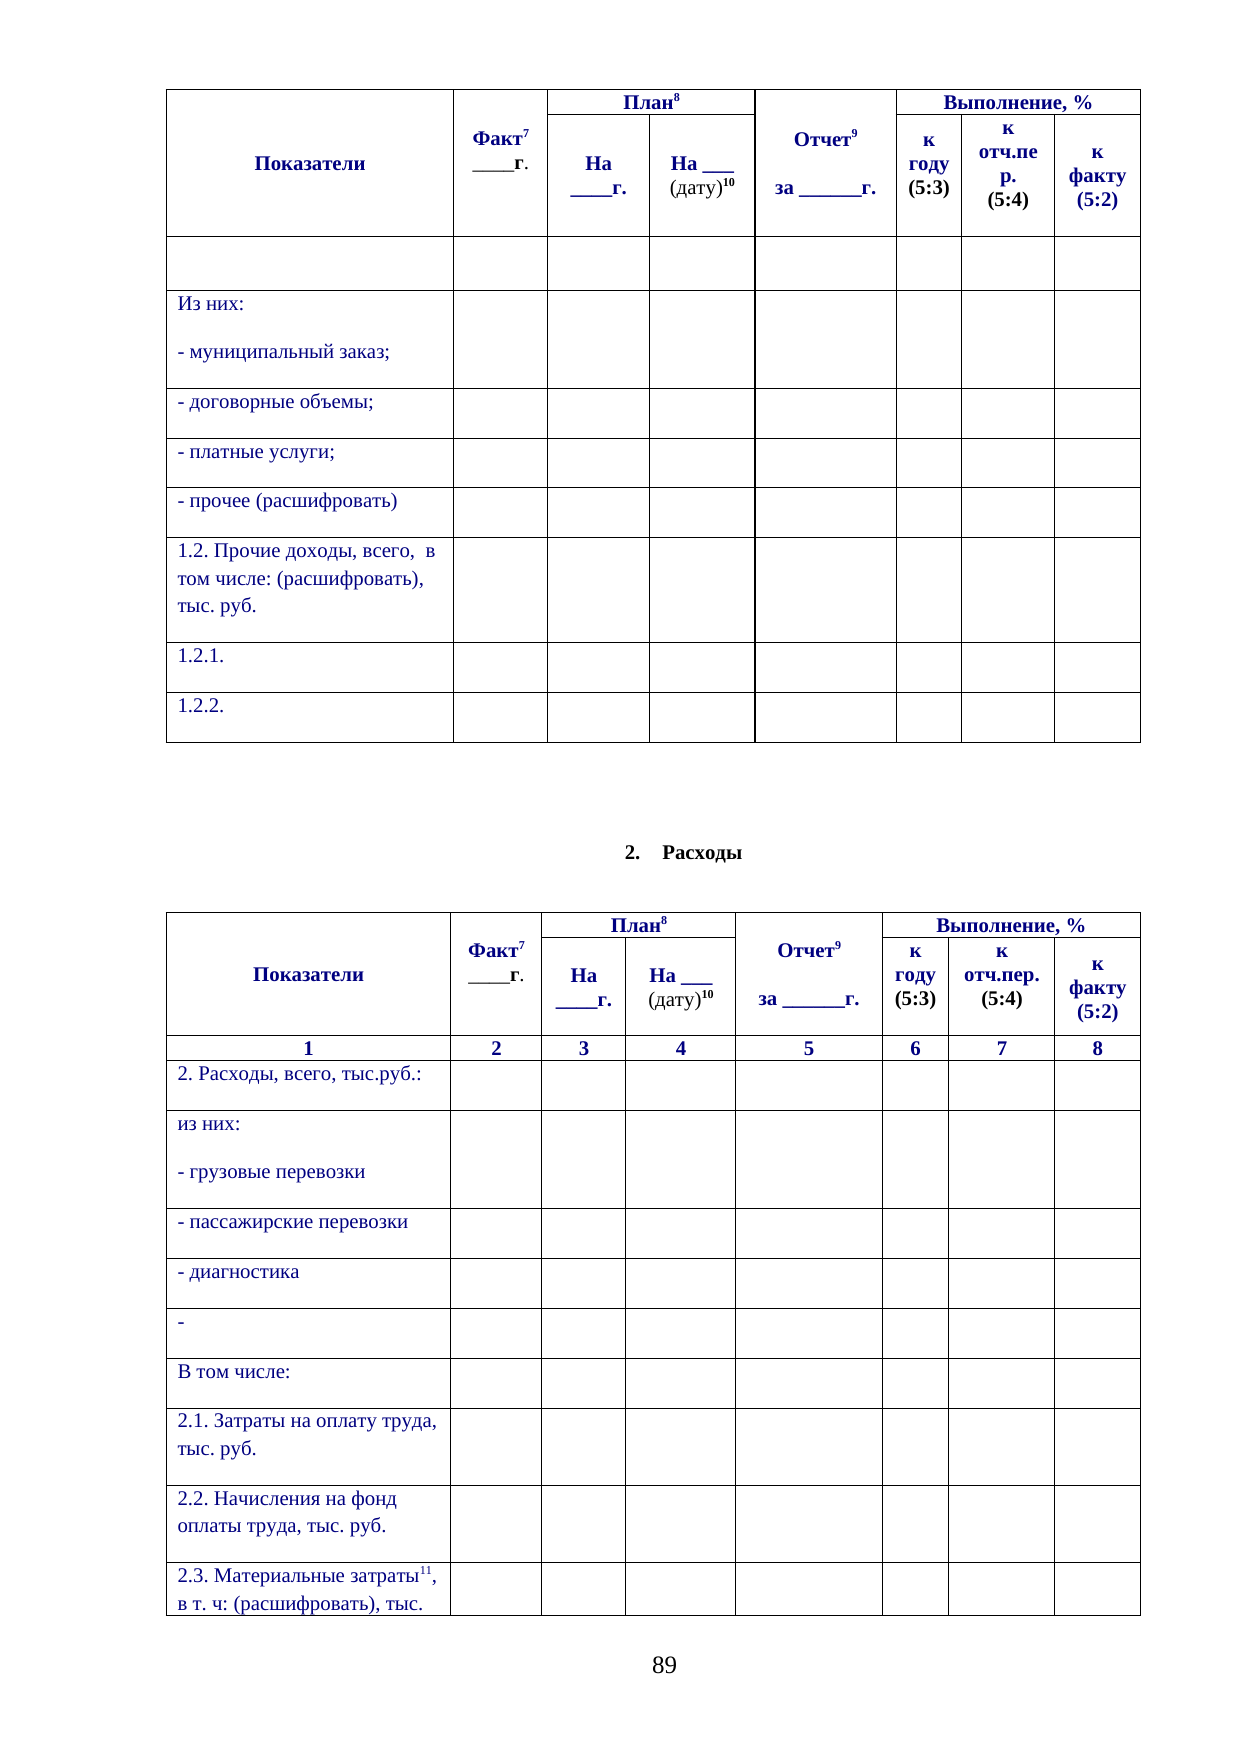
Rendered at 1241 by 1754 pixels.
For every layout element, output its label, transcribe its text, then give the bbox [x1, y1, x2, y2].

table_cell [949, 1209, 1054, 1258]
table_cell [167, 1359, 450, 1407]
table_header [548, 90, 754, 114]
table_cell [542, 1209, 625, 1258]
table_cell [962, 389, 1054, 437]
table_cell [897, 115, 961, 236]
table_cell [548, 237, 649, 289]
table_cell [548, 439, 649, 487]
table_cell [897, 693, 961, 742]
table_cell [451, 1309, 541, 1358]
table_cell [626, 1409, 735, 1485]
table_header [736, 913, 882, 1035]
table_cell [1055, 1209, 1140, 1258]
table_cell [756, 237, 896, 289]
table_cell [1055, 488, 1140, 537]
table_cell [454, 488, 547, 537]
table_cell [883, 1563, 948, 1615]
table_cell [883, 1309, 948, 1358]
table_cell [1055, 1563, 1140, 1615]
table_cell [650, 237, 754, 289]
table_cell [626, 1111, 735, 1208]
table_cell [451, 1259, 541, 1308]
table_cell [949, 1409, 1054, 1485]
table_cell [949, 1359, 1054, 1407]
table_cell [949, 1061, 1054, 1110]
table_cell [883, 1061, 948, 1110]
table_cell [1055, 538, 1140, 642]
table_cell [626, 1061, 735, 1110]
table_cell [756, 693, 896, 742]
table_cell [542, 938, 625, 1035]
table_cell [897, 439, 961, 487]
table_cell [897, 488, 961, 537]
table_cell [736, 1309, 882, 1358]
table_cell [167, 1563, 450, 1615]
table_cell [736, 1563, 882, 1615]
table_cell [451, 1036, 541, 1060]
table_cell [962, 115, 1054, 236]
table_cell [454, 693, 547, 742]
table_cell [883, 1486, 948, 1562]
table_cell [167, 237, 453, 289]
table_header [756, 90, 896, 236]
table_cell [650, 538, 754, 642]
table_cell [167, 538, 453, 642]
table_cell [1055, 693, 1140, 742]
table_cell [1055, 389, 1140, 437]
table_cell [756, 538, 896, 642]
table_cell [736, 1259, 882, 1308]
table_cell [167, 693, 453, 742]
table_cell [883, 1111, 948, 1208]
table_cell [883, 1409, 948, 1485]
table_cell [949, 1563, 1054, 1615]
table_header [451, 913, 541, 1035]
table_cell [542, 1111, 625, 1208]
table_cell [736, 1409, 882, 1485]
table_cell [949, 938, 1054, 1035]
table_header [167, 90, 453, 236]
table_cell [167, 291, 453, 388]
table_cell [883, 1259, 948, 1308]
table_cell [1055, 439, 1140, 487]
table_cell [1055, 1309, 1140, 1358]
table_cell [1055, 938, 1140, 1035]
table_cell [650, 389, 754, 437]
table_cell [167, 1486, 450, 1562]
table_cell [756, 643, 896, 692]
list Расходы [215, 839, 1152, 864]
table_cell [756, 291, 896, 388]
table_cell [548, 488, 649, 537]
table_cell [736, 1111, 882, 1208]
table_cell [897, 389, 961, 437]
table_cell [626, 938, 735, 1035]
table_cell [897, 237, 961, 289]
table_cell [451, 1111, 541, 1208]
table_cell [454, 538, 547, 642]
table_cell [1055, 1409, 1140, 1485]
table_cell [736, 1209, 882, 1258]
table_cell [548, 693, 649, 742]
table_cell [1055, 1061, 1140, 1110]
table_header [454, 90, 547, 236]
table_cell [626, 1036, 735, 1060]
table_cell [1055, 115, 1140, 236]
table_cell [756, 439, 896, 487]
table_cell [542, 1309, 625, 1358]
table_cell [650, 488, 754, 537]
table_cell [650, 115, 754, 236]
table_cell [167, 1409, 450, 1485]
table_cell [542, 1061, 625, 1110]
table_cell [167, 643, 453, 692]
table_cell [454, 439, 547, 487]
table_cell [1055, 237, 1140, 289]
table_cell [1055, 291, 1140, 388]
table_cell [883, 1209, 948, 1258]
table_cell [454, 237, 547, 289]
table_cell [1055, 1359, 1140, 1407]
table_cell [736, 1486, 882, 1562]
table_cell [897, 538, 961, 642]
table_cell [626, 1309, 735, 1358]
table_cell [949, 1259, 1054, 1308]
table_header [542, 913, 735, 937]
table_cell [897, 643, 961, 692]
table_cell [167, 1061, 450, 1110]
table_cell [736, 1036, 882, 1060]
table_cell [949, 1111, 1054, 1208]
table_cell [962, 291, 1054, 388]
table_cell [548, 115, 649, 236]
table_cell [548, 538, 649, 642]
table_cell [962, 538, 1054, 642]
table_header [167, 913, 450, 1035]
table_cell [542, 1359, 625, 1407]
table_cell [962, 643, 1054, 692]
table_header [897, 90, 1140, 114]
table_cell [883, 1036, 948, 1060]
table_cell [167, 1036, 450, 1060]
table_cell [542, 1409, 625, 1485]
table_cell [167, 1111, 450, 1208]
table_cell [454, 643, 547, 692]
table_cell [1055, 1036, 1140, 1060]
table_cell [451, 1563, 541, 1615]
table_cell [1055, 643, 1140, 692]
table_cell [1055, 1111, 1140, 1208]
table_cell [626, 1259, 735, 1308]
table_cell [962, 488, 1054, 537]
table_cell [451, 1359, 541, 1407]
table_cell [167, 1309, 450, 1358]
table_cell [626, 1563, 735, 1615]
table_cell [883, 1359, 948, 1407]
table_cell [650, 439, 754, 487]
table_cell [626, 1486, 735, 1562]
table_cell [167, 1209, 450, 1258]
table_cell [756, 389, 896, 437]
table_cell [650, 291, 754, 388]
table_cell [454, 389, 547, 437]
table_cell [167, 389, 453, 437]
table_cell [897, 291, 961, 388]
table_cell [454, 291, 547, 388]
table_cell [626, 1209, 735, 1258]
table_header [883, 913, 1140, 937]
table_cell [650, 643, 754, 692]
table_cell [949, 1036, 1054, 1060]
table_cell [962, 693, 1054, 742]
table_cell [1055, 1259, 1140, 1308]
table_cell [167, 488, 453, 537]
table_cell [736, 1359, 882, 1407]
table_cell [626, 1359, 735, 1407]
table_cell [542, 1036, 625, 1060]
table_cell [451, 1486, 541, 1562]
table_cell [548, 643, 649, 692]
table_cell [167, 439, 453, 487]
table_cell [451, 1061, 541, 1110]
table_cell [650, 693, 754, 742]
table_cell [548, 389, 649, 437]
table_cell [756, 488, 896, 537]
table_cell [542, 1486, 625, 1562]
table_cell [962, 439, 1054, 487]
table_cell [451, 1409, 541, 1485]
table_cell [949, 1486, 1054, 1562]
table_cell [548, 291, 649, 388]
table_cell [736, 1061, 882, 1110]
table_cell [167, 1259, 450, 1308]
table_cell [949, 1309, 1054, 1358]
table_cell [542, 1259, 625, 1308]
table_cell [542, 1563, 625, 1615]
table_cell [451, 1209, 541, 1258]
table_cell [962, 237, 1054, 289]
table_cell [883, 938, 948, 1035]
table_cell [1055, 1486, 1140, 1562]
